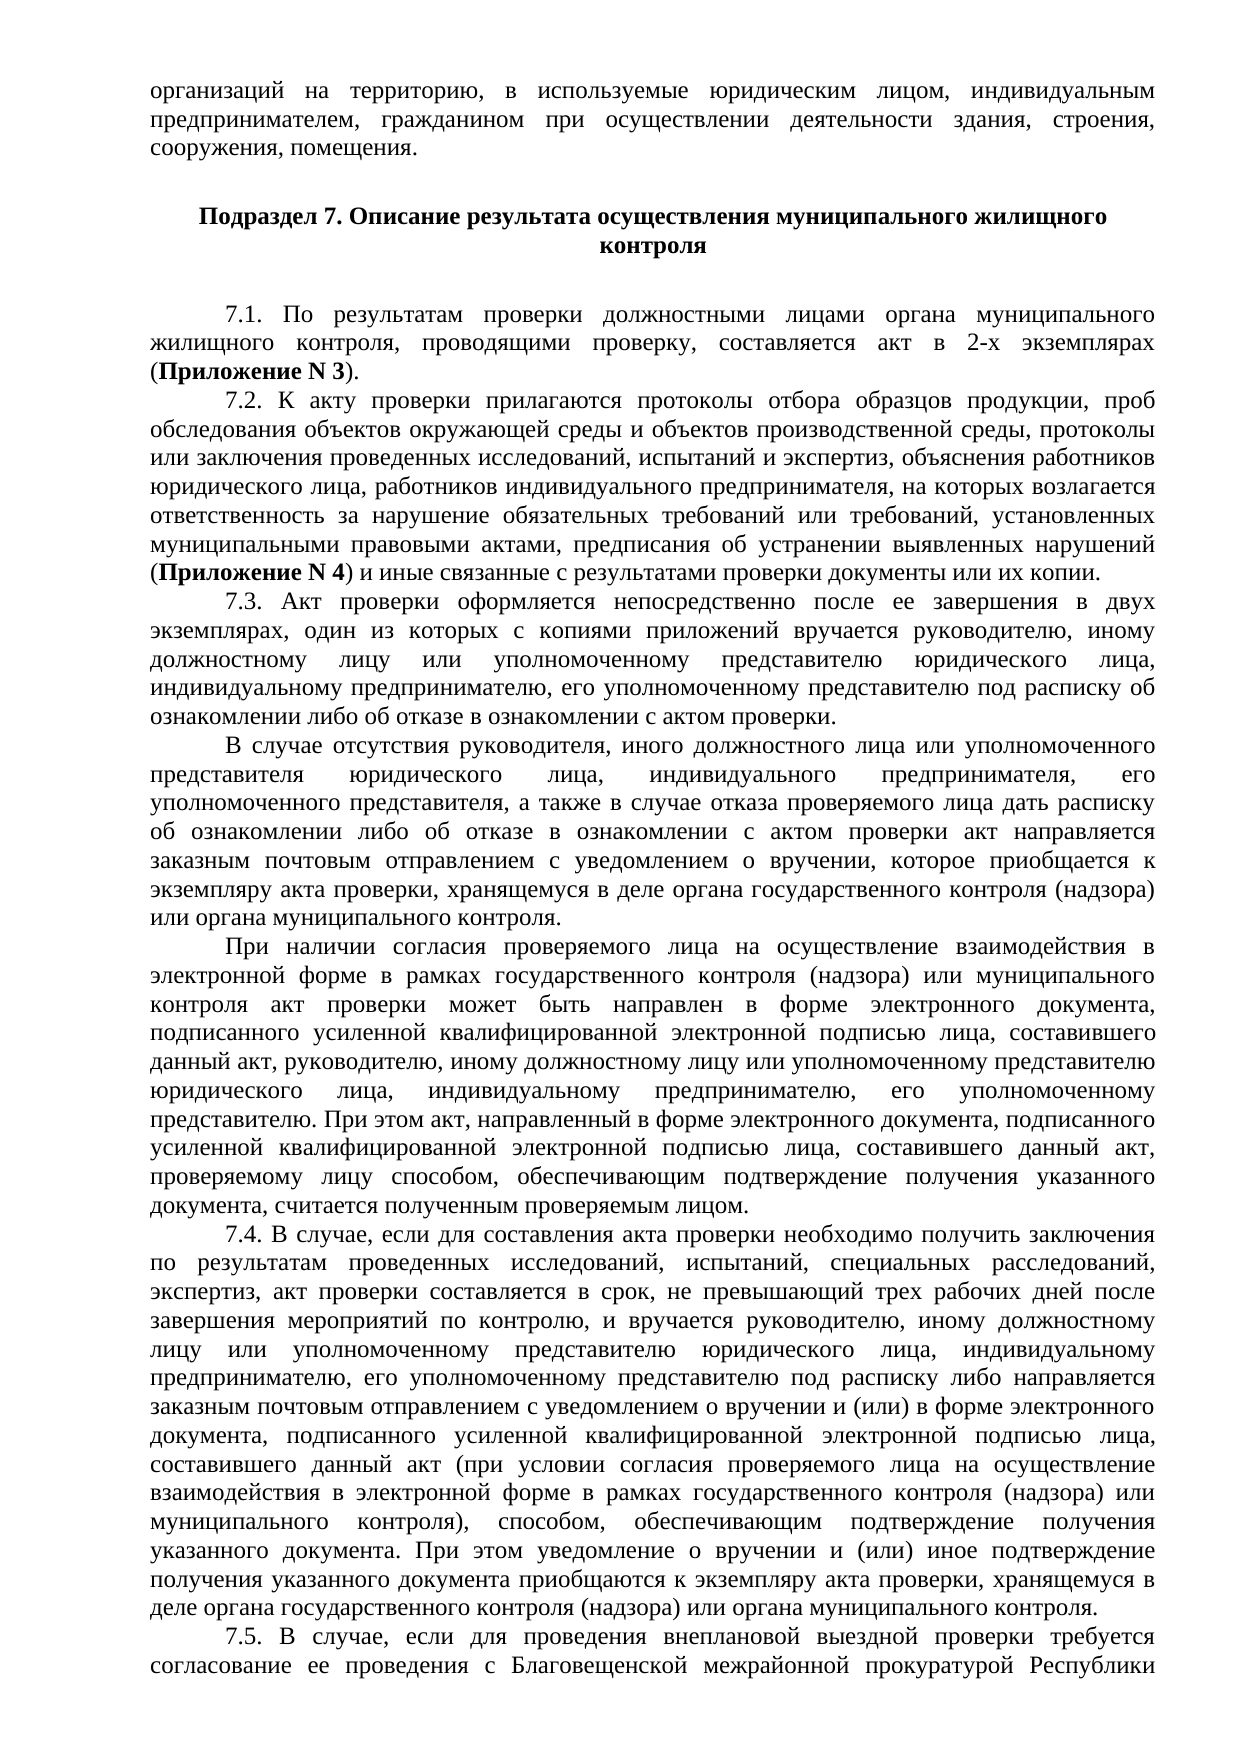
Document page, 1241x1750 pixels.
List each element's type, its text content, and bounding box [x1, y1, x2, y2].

text 7.1. По результатам проверки должностными лицами органа муниципального жилищного контроля, проводящими проверку, составляется акт в 2-х экземплярах (Приложение N 3). [150, 299, 1156, 385]
text При наличии согласия проверяемого лица на осуществление взаимодействия в электронной форме в рамках государственного контроля (надзора) или муниципального контроля акт проверки может быть направлен в форме электронного документа, подписанного усиленной квалифицированной электронной подписью лица, составившего данный акт, руководителю, иному должностному лицу или уполномоченному представителю юридического лица, индивидуальному предпринимателю, его уполномоченному представителю. При этом акт, направленный в форме электронного документа, подписанного усиленной квалифицированной электронной подписью лица, составившего данный акт, проверяемому лицу способом, обеспечивающим подтверждение получения указанного документа, считается полученным проверяемым лицом. [150, 931, 1156, 1219]
text 7.4. В случае, если для составления акта проверки необходимо получить заключения по результатам проведенных исследований, испытаний, специальных расследований, экспертиз, акт проверки составляется в срок, не превышающий трех рабочих дней после завершения мероприятий по контролю, и вручается руководителю, иному должностному лицу или уполномоченному представителю юридического лица, индивидуальному предпринимателю, его уполномоченному представителю под расписку либо направляется заказным почтовым отправлением с уведомлением о вручении и (или) в форме электронного документа, подписанного усиленной квалифицированной электронной подписью лица, составившего данный акт (при условии согласия проверяемого лица на осуществление взаимодействия в электронной форме в рамках государственного контроля (надзора) или муниципального контроля), способом, обеспечивающим подтверждение получения указанного документа. При этом уведомление о вручении и (или) иное подтверждение получения указанного документа приобщаются к экземпляру акта проверки, хранящемуся в деле органа государственного контроля (надзора) или органа муниципального контроля. [150, 1219, 1156, 1621]
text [150, 1621, 1156, 1679]
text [150, 75, 1156, 161]
text 7.2. К акту проверки прилагаются протоколы отбора образцов продукции, проб обследования объектов окружающей среды и объектов производственной среды, протоколы или заключения проведенных исследований, испытаний и экспертиз, объяснения работников юридического лица, работников индивидуального предпринимателя, на которых возлагается ответственность за нарушение обязательных требований или требований, установленных муниципальными правовыми актами, предписания об устранении выявленных нарушений (Приложение N 4) и иные связанные с результатами проверки документы или их копии. [150, 385, 1156, 586]
text 7.3. Акт проверки оформляется непосредственно после ее завершения в двух экземплярах, один из которых с копиями приложений вручается руководителю, иному должностному лицу или уполномоченному представителю юридического лица, индивидуальному предпринимателю, его уполномоченному представителю под расписку об ознакомлении либо об отказе в ознакомлении с актом проверки. [150, 586, 1156, 730]
text В случае отсутствия руководителя, иного должностного лица или уполномоченного представителя юридического лица, индивидуального предпринимателя, его уполномоченного представителя, а также в случае отказа проверяемого лица дать расписку об ознакомлении либо об отказе в ознакомлении с актом проверки акт направляется заказным почтовым отправлением с уведомлением о вручении, которое приобщается к экземпляру акта проверки, хранящемуся в деле органа государственного контроля (надзора) или органа муниципального контроля. [150, 730, 1156, 931]
subtitle Подраздел 7. Описание результата осуществления муниципального жилищного контроля [150, 201, 1156, 259]
